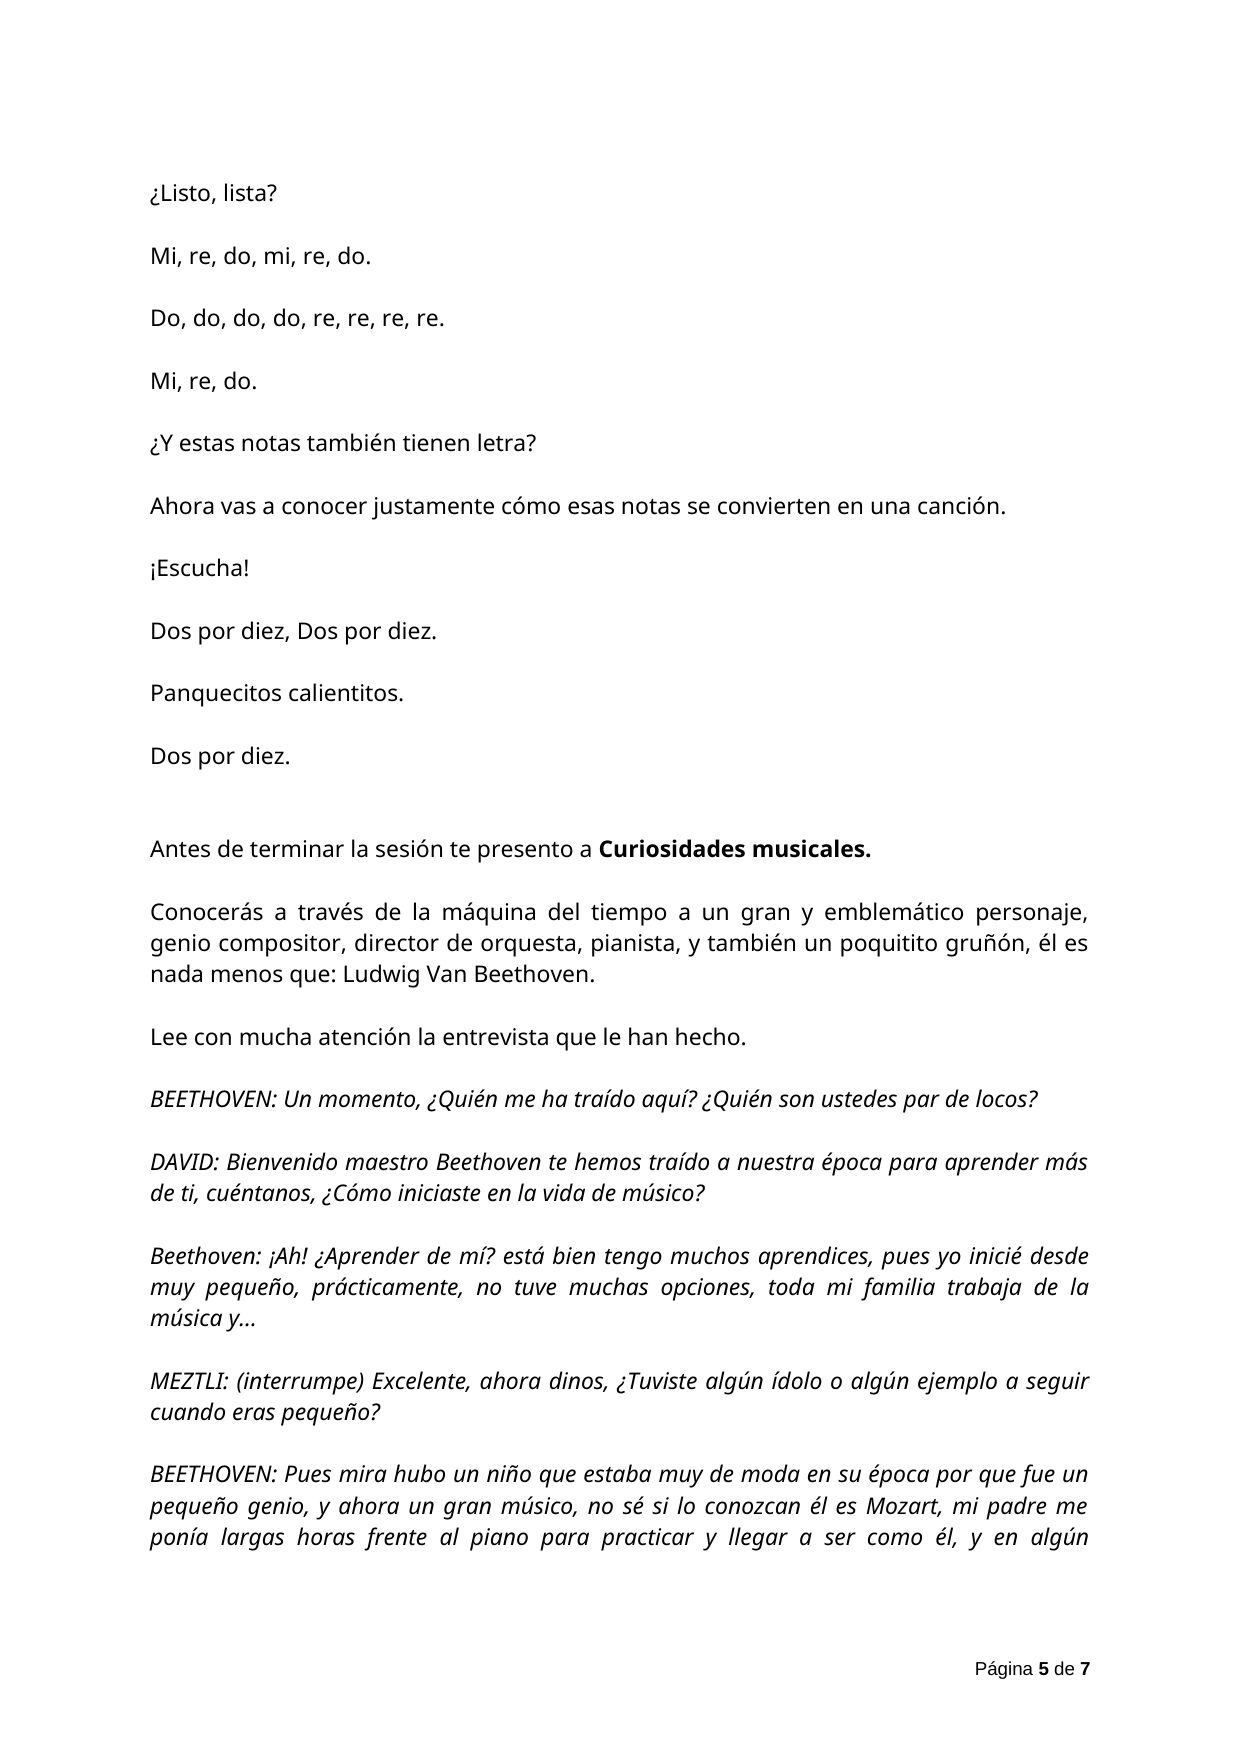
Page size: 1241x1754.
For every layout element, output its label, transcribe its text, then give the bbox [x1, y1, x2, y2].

text Conocerás a través de la máquina del tiempo a un gran y emblemático personaje, genio compositor, director de orquesta, pianista, y también un poquitito gruñón, él es nada menos que: Ludwig Van Beethoven. [150, 896, 1090, 989]
text Mi, re, do, mi, re, do. [150, 239, 1090, 271]
text Dos por diez. [150, 739, 1090, 771]
text Panquecitos calientitos. [150, 677, 1090, 708]
text Beethoven: ¡Ah! ¿Aprender de mí? está bien tengo muchos aprendices, pues yo inicié desde muy pequeño, prácticamente, no tuve muchas opciones, toda mi familia trabaja de la música y… [150, 1239, 1090, 1333]
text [150, 1458, 1090, 1552]
text Mi, re, do. [150, 364, 1090, 396]
text Ahora vas a conocer justamente cómo esas notas se convierten en una canción. [150, 489, 1090, 521]
text MEZTLI: (interrumpe) Excelente, ahora dinos, ¿Tuviste algún ídolo o algún ejemplo a seguir cuando eras pequeño? [150, 1364, 1090, 1427]
text Dos por diez, Dos por diez. [150, 614, 1090, 646]
text Lee con mucha atención la entrevista que le han hecho. [150, 1021, 1090, 1052]
text DAVID: Bienvenido maestro Beethoven te hemos traído a nuestra época para aprender más de ti, cuéntanos, ¿Cómo iniciaste en la vida de músico? [150, 1146, 1090, 1208]
text ¡Escucha! [150, 552, 1090, 583]
text Antes de terminar la sesión te presento a Curiosidades musicales. [150, 833, 1090, 864]
text BEETHOVEN: Un momento, ¿Quién me ha traído aquí? ¿Quién son ustedes par de locos? [150, 1083, 1090, 1114]
text ¿Listo, lista? [150, 177, 1090, 208]
text Do, do, do, do, re, re, re, re. [150, 302, 1090, 333]
text ¿Y estas notas también tienen letra? [150, 427, 1090, 458]
